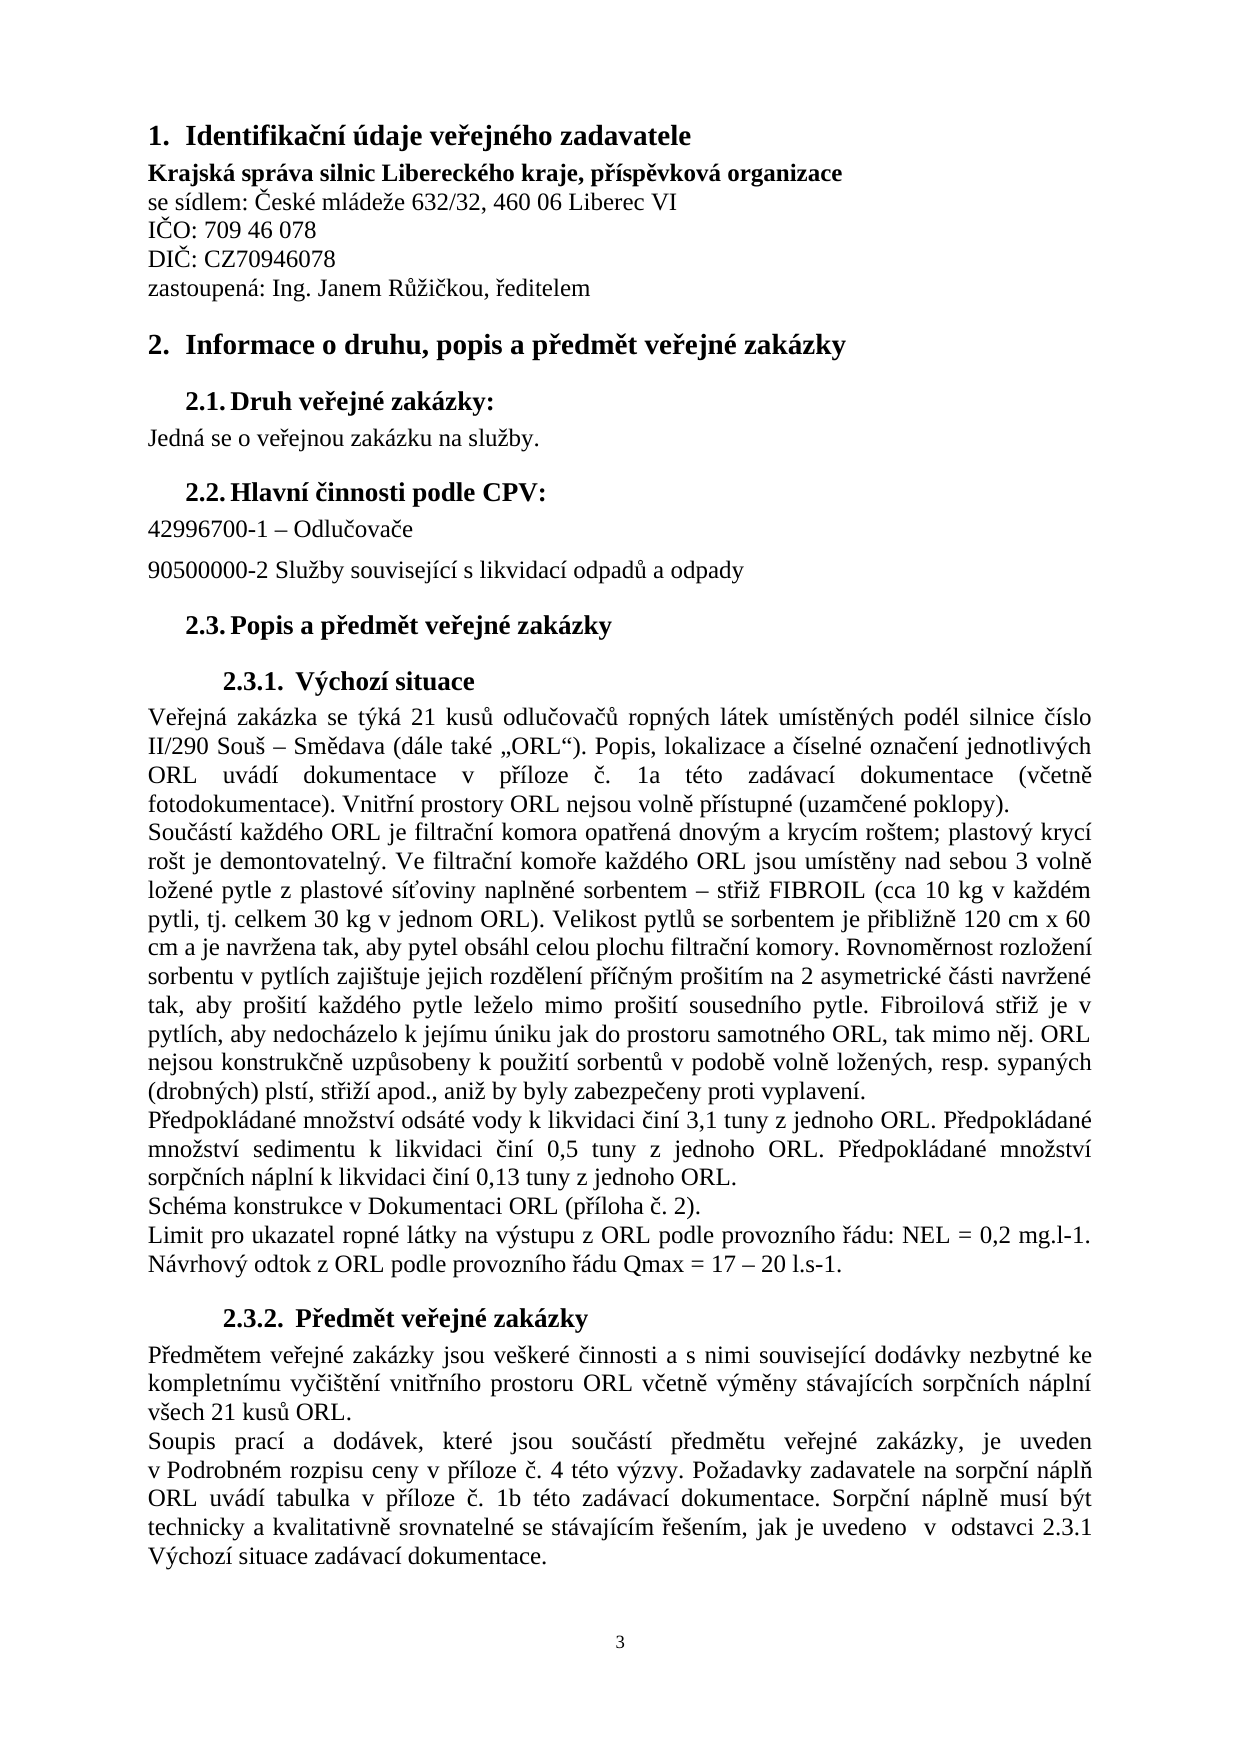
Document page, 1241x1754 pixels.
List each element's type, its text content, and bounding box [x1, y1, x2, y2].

subtitle Výchozí situace [223, 665, 1093, 696]
subtitle Předmět veřejné zakázky [223, 1302, 1093, 1333]
text 42996700-1 – Odlučovače [148, 514, 1093, 543]
title Předmětem veřejné zakázky jsou veškeré činnosti a s nimi související dodávky nezbytné ke kompletnímu vyčištění vnitřního prostoru ORL včetně výměny stávajících sorpčních náplní všech 21 kusů ORL. [148, 1340, 1093, 1426]
title Soupis prací a dodávek, které jsou součástí předmětu veřejné zakázky, je uveden v Podrobném rozpisu ceny v příloze č. 4 této výzvy. Požadavky zadavatele na sorpční náplň ORL uvádí tabulka v příloze č. 1b této zadávací dokumentace. Sorpční náplně musí být technicky a kvalitativně srovnatelné se stávajícím řešením, jak je uvedeno v odstavci 2.3.1 Výchozí situace zadávací dokumentace. [148, 1426, 1093, 1570]
title Veřejná zakázka se týká 21 kusů odlučovačů ropných látek umístěných podél silnice číslo II/290 Souš – Smědava (dále také „ORL“). Popis, lokalizace a číselné označení jednotlivých ORL uvádí dokumentace v příloze č. 1a této zadávací dokumentace (včetně fotodokumentace). Vnitřní prostory ORL nejsou volně přístupné (uzamčené poklopy). [148, 702, 1093, 817]
text Jedná se o veřejnou zakázku na služby. [148, 423, 1093, 451]
text IČO: 709 46 078 [148, 216, 1093, 244]
subtitle Hlavní činnosti podle CPV: [185, 476, 1093, 508]
title Schéma konstrukce v Dokumentaci ORL (příloha č. 2). [148, 1191, 1093, 1220]
text Krajská správa silnic Libereckého kraje, příspěvková organizace [148, 158, 1093, 187]
title Předpokládané množství odsáté vody k likvidaci činí 3,1 tuny z jednoho ORL. Předpokládané množství sedimentu k likvidaci činí 0,5 tuny z jednoho ORL. Předpokládané množství sorpčních náplní k likvidaci činí 0,13 tuny z jednoho ORL. [148, 1105, 1093, 1191]
subtitle Popis a předmět veřejné zakázky [185, 609, 1093, 640]
text zastoupená: Ing. Janem Růžičkou, ředitelem [148, 273, 1093, 302]
title Součástí každého ORL je filtrační komora opatřená dnovým a krycím roštem; plastový krycí rošt je demontovatelný. Ve filtrační komoře každého ORL jsou umístěny nad sebou 3 volně ložené pytle z plastové síťoviny naplněné sorbentem – střiž FIBROIL (cca 10 kg v každém pytli, tj. celkem 30 kg v jednom ORL). Velikost pytlů se sorbentem je přibližně 120 cm x 60 cm a je navržena tak, aby pytel obsáhl celou plochu filtrační komory. Rovnoměrnost rozložení sorbentu v pytlích zajištuje jejich rozdělení příčným prošitím na 2 asymetrické části navržené tak, aby prošití každého pytle leželo mimo prošití sousedního pytle. Fibroilová střiž je v pytlích, aby nedocházelo k jejímu úniku jak do prostoru samotného ORL, tak mimo něj. ORL nejsou konstrukčně uzpůsobeny k použití sorbentů v podobě volně ložených, resp. sypaných (drobných) plstí, střiží apod., aniž by byly zabezpečeny proti vyplavení. [148, 817, 1093, 1105]
title Limit pro ukazatel ropné látky na výstupu z ORL podle provozního řádu: NEL = 0,2 mg.l-1. Návrhový odtok z ORL podle provozního řádu Qmax = 17 – 20 l.s-1. [148, 1220, 1093, 1277]
subtitle Druh veřejné zakázky: [185, 385, 1093, 416]
text se sídlem: České mládeže 632/32, 460 06 Liberec VI [148, 187, 1093, 216]
subtitle Identifikační údaje veřejného zadavatele [148, 118, 1093, 152]
text DIČ: CZ70946078 [148, 244, 1093, 273]
text 90500000-2 Služby související s likvidací odpadů a odpady [148, 555, 1093, 584]
subtitle Informace o druhu, popis a předmět veřejné zakázky [148, 327, 1093, 360]
